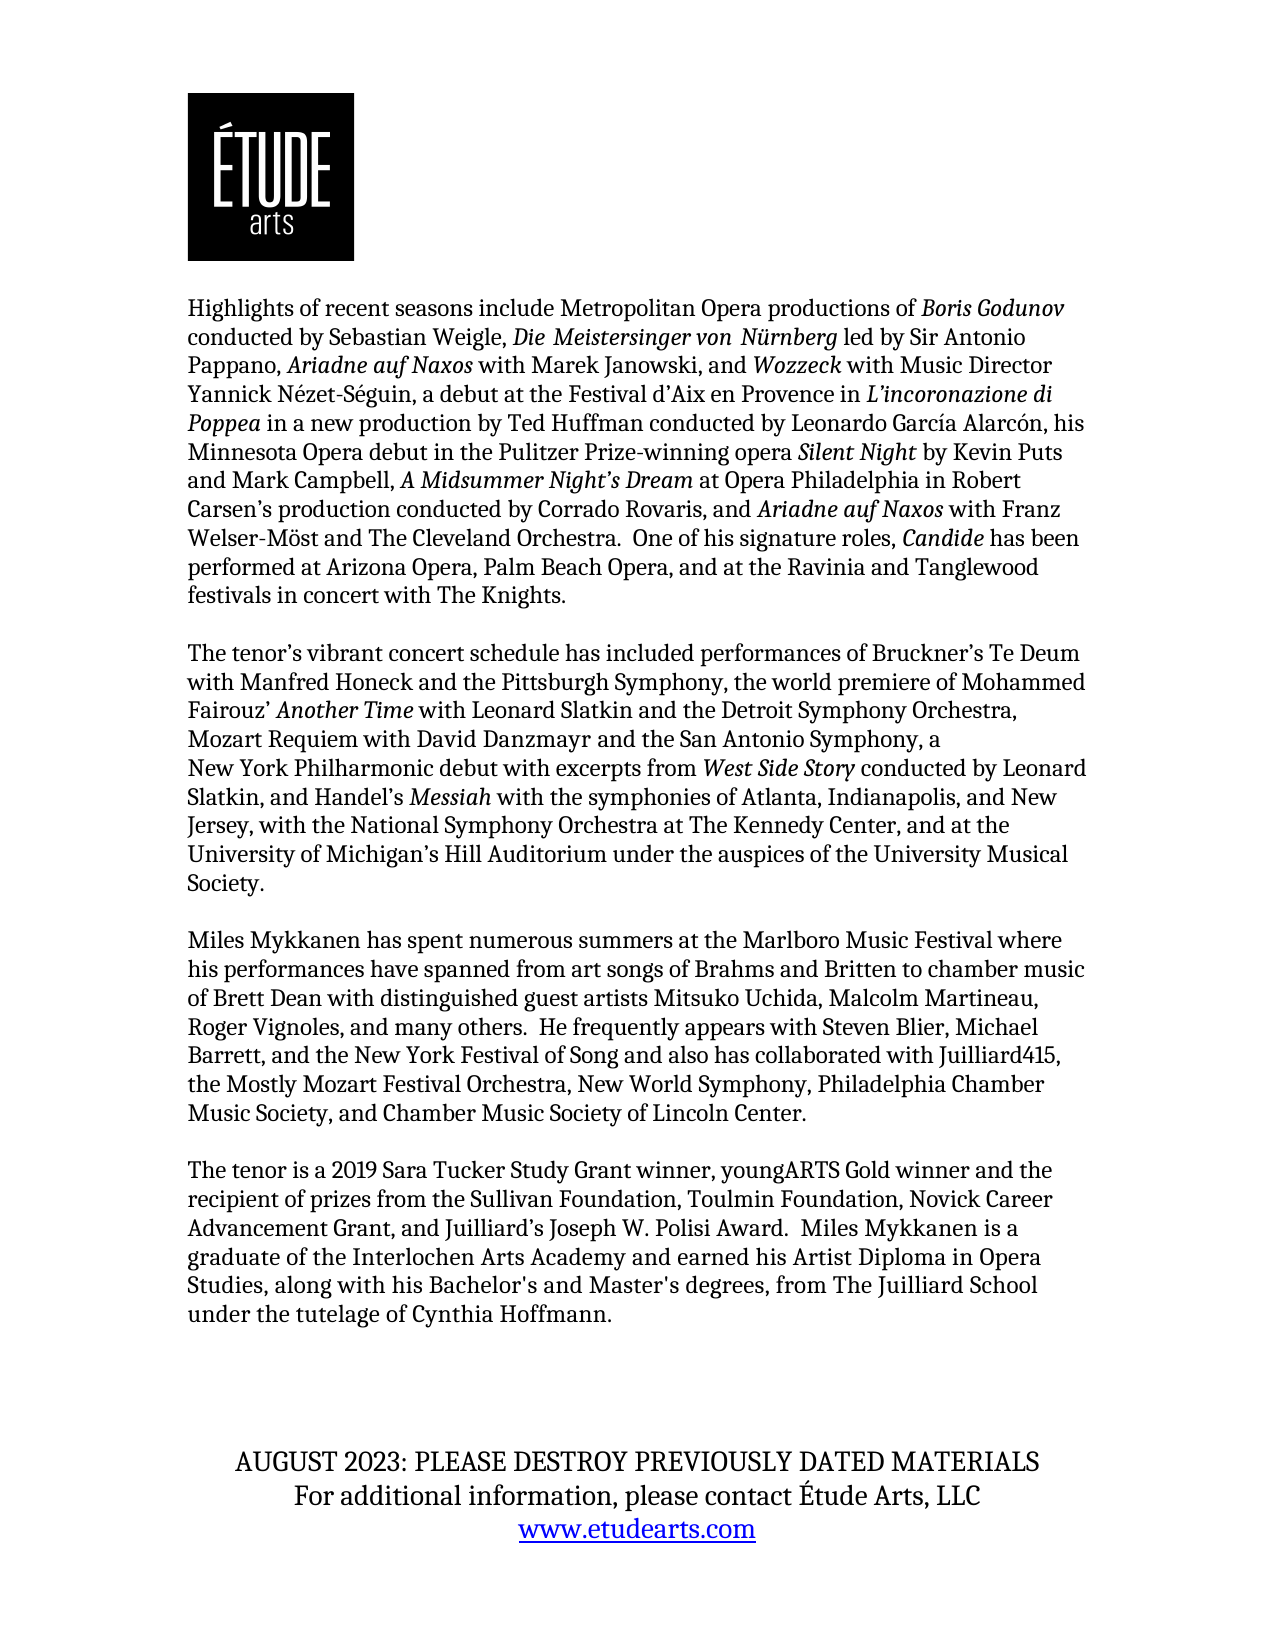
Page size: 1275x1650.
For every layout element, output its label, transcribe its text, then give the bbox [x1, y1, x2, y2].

picture [187, 93, 354, 261]
text The tenor’s vibrant concert schedule has included performances of Bruckner’s Te Deum with Manfred Honeck and the Pittsburgh Symphony, the world premiere of Mohammed Fairouz’ Another Time with Leonard Slatkin and the Detroit Symphony Orchestra, Mozart Requiem with David Danzmayr and the San Antonio Symphony, a [187, 639, 1087, 754]
text Miles Mykkanen has spent numerous summers at the Marlboro Music Festival where his performances have spanned from art songs of Brahms and Britten to chamber music of Brett Dean with distinguished guest artists Mitsuko Uchida, Malcolm Martineau, Roger Vignoles, and many others. He frequently appears with Steven Blier, Michael Barrett, and the New York Festival of Song and also has collaborated with Juilliard415, the Mostly Mozart Festival Orchestra, New World Symphony, Philadelphia Chamber Music Society, and Chamber Music Society of Lincoln Center. [187, 926, 1087, 1127]
text The tenor is a 2019 Sara Tucker Study Grant winner, youngARTS Gold winner and the recipient of prizes from the Sullivan Foundation, Toulmin Foundation, Novick Career Advancement Grant, and Juilliard’s Joseph W. Polisi Award. Miles Mykkanen is a graduate of the Interlochen Arts Academy and earned his Artist Diploma in Opera Studies, along with his Bachelor's and Master's degrees, from The Juilliard School under the tutelage of Cynthia Hoffmann. [187, 1156, 1087, 1329]
text Highlights of recent seasons include Metropolitan Opera productions of Boris Godunov conducted by Sebastian Weigle, Die Meistersinger von Nürnberg led by Sir Antonio Pappano, Ariadne auf Naxos with Marek Janowski, and Wozzeck with Music Director Yannick Nézet-Séguin, a debut at the Festival d’Aix en Provence in L’incoronazione di Poppea in a new production by Ted Huffman conducted by Leonardo García Alarcón, his Minnesota Opera debut in the Pulitzer Prize-winning opera Silent Night by Kevin Puts and Mark Campbell, A Midsummer Night’s Dream at Opera Philadelphia in Robert Carsen’s production conducted by Corrado Rovaris, and Ariadne auf Naxos with Franz Welser-Möst and The Cleveland Orchestra. One of his signature roles, Candide has been performed at Arizona Opera, Palm Beach Opera, and at the Ravinia and Tanglewood festivals in concert with The Knights. [187, 294, 1087, 610]
text New York Philharmonic debut with excerpts from West Side Story conducted by Leonard Slatkin, and Handel’s Messiah with the symphonies of Atlanta, Indianapolis, and New Jersey, with the National Symphony Orchestra at The Kennedy Center, and at the University of Michigan’s Hill Auditorium under the auspices of the University Musical Society. [187, 754, 1087, 897]
